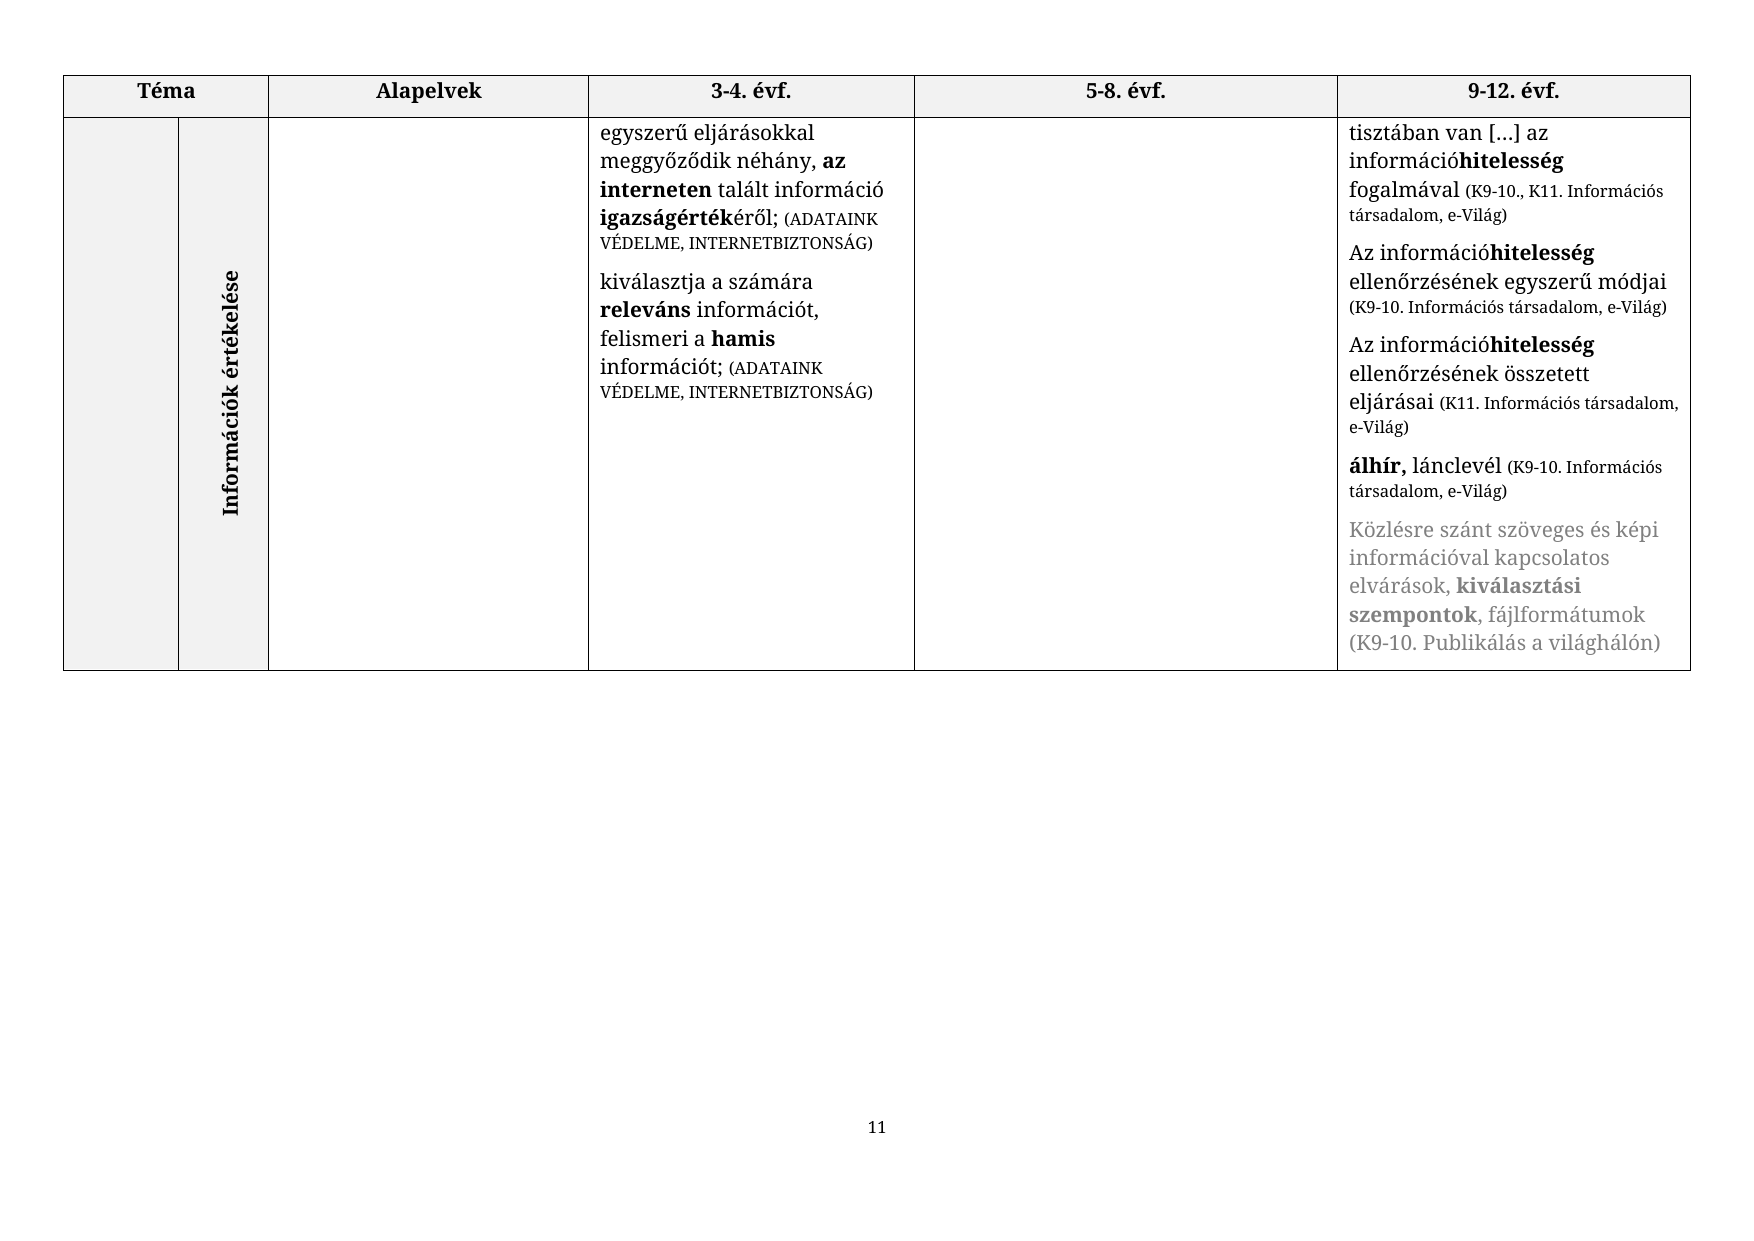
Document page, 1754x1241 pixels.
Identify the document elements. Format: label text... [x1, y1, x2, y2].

table_header 3-4. évf. [589, 76, 914, 117]
table_cell [915, 118, 1337, 669]
table_header 5-8. évf. [915, 76, 1337, 117]
table_header Alapelvek [269, 76, 588, 117]
table_cell egyszerű eljárásokkal meggyőződik néhány, az interneten talált információ igazságértékéről; (ADATAINK VÉDELME, INTERNETBIZTONSÁG) kiválasztja a számára releváns információt, felismeri a hamis információt; (ADATAINK VÉDELME, INTERNETBIZTONSÁG) [589, 118, 914, 669]
table_header 9-12. évf. [1338, 76, 1690, 117]
table_cell Információk értékelése [179, 118, 268, 669]
table_header Téma [64, 76, 268, 117]
table_cell tisztában van […] az információhitelesség fogalmával (K9-10., K11. Információs társadalom, e-Világ) Az információhitelesség ellenőrzésének egyszerű módjai (K9-10. Információs társadalom, e-Világ) Az információhitelesség ellenőrzésének összetett eljárásai (K11. Információs társadalom, e-Világ) álhír, lánclevél (K9-10. Információs társadalom, e-Világ) Közlésre szánt szöveges és képi információval kapcsolatos elvárások, kiválasztási szempontok, fájlformátumok (K9-10. Publikálás a világhálón) [1338, 118, 1690, 669]
table_cell [269, 118, 588, 669]
